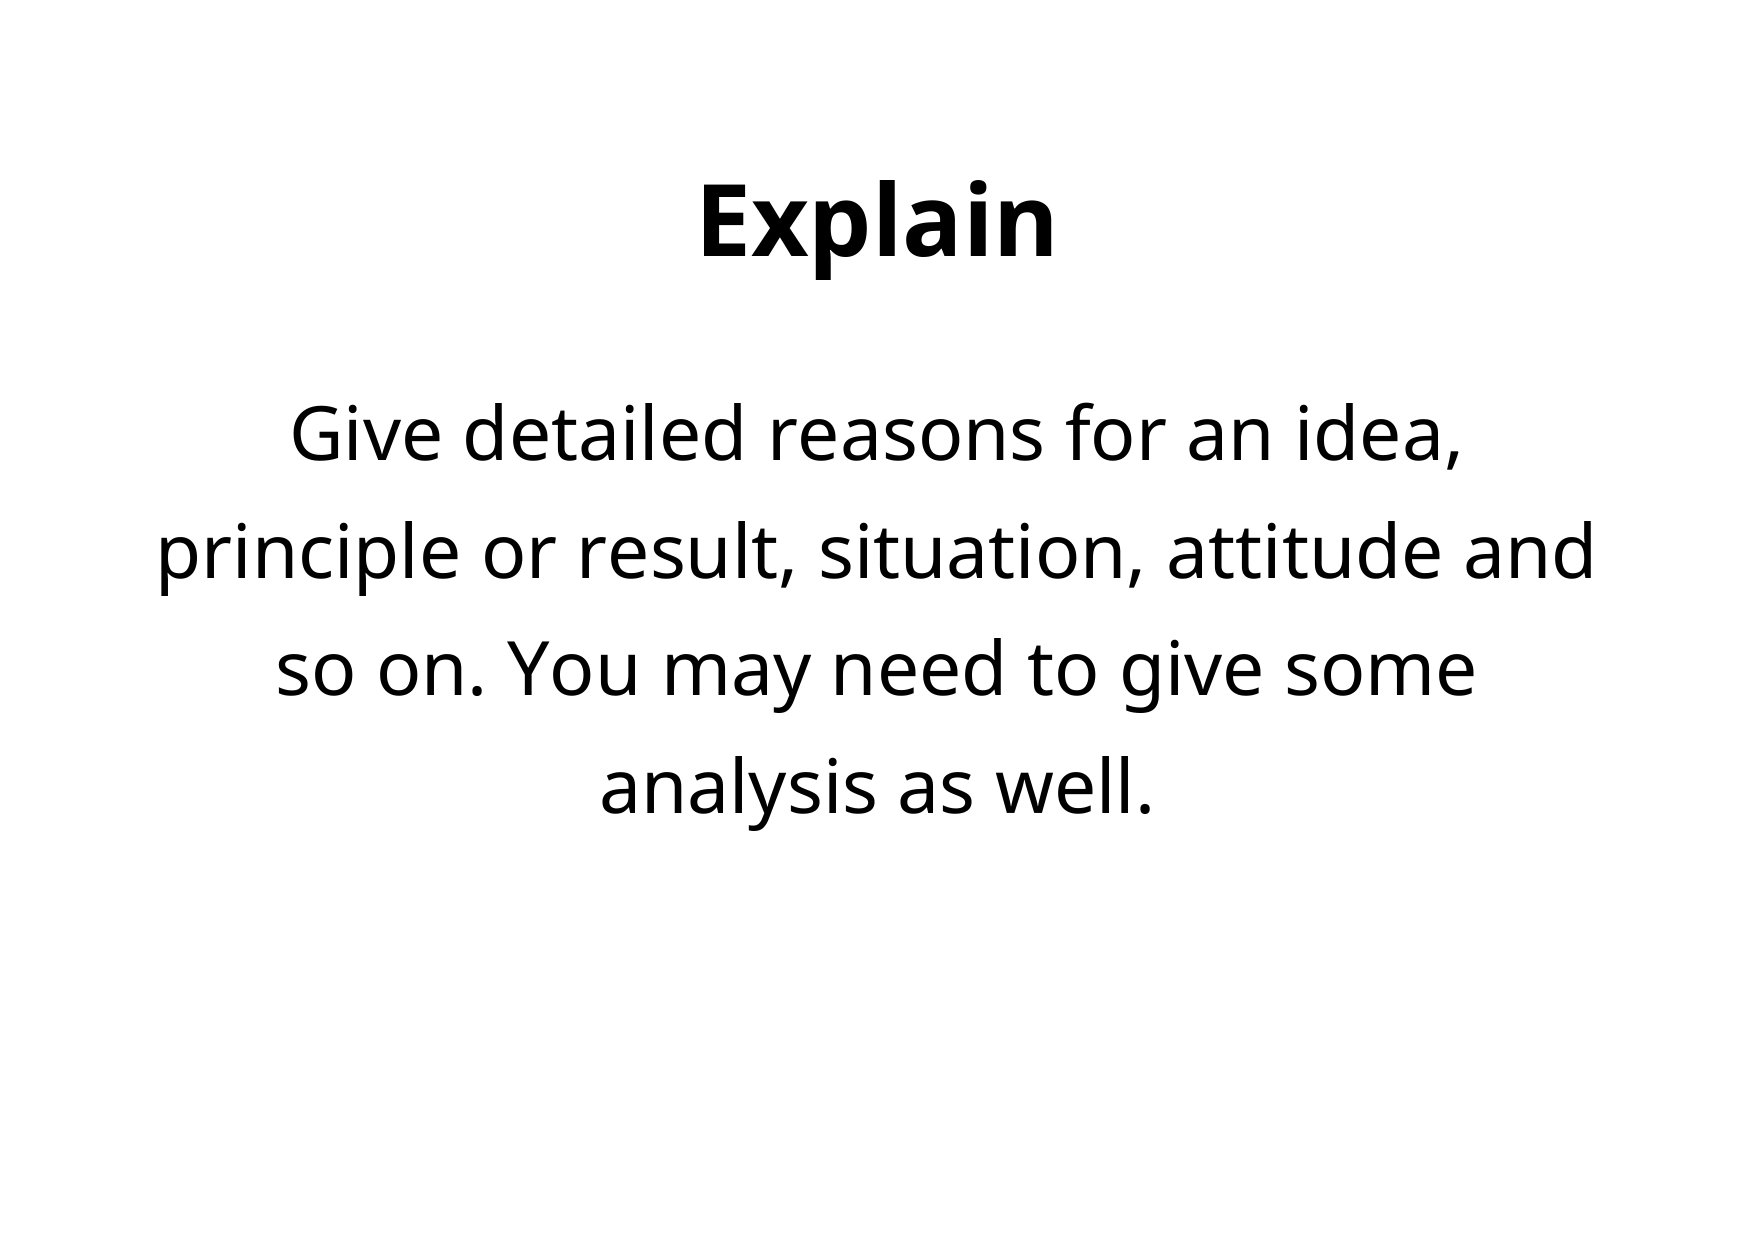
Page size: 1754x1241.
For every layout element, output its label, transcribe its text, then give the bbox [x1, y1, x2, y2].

text Give detailed reasons for an idea, principle or result, situation, attitude and so on. You may need to give some analysis as well. [150, 381, 1604, 835]
text Explain [150, 150, 1604, 286]
